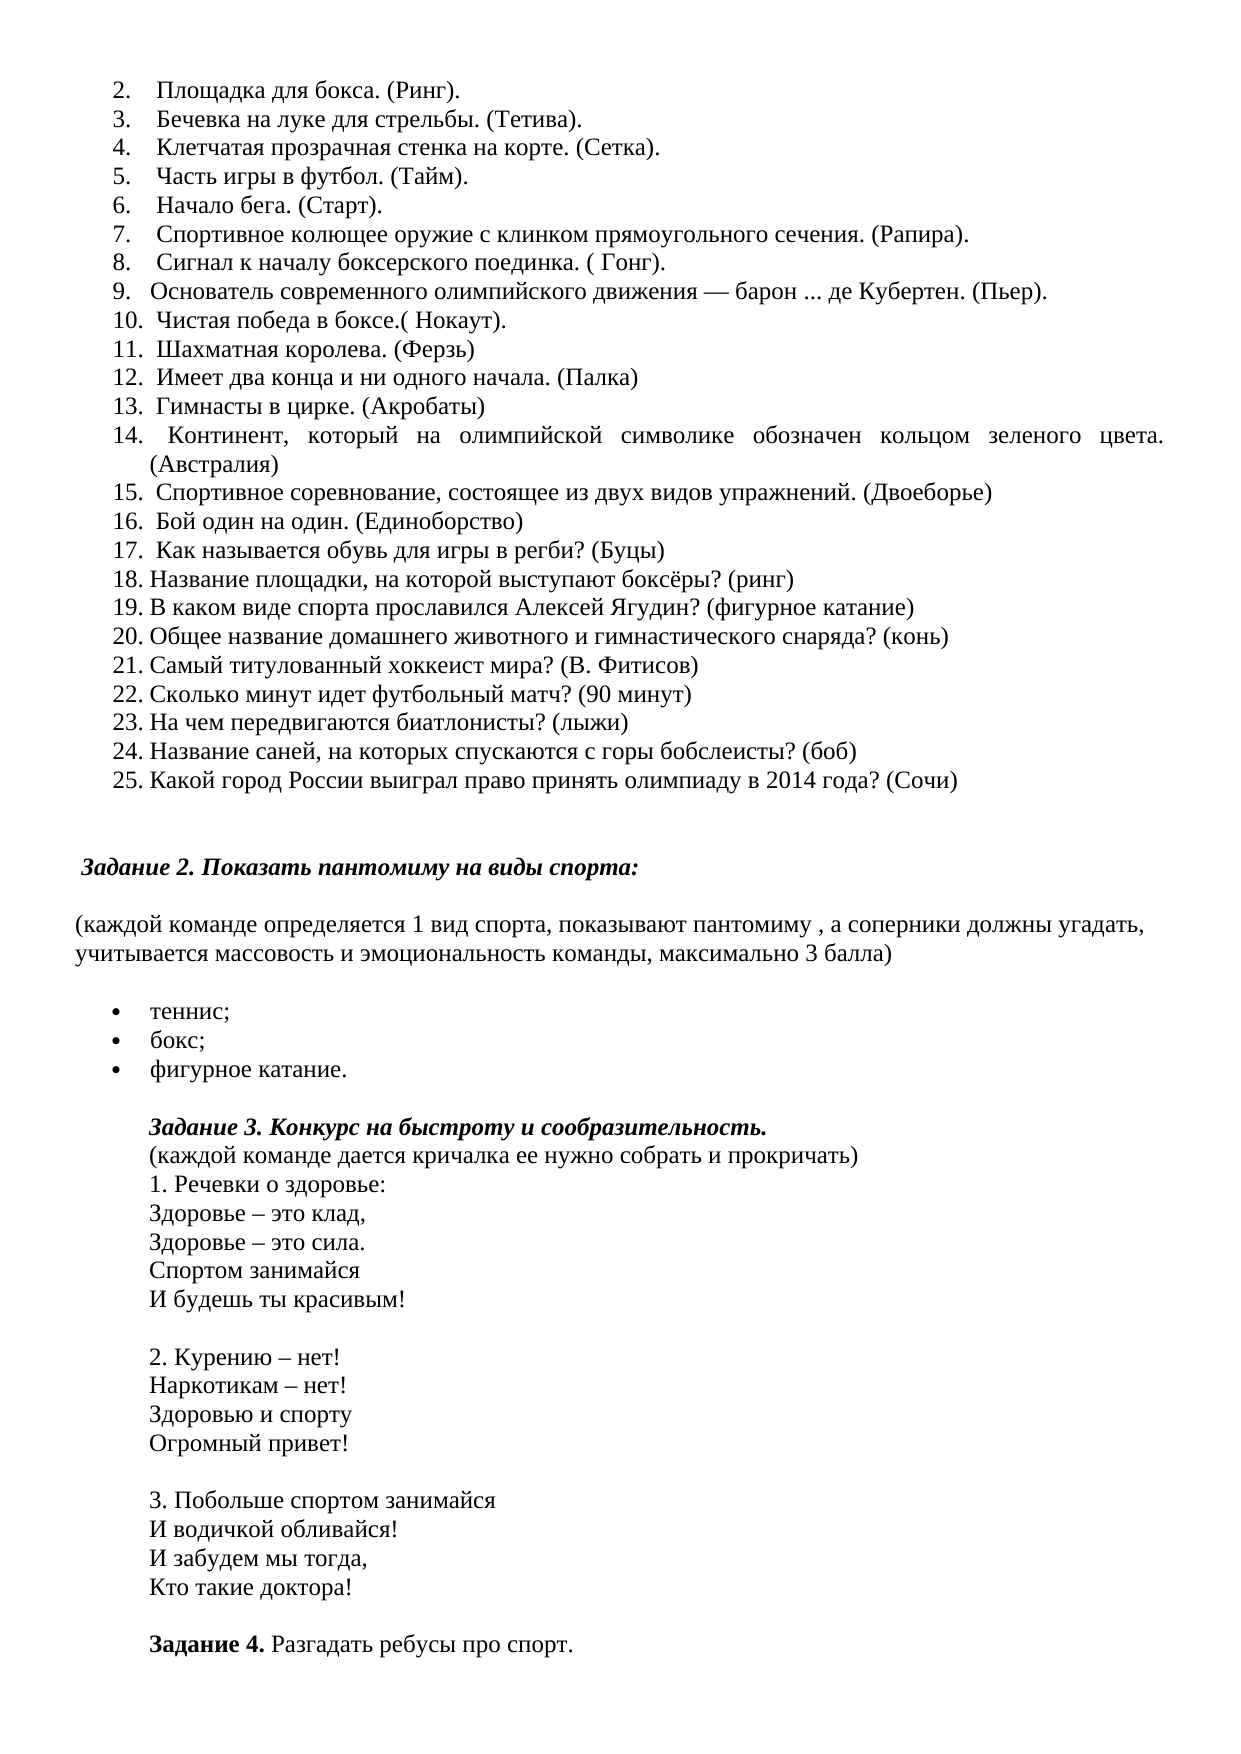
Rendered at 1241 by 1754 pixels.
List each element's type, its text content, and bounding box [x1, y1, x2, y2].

list бокс; [112, 1025, 1165, 1054]
list Спортивное колющее оружие с клинком прямоугольного сечения. (Рапира). [112, 219, 1165, 247]
list Самый титулованный хоккеист мира? (В. Фитисов) [112, 650, 1165, 679]
list Часть игры в футбол. (Тайм). [112, 161, 1165, 190]
list Какой город России выиграл право принять олимпиаду в 2014 года? (Сочи) [112, 765, 1165, 794]
text Здоровье – это клад, [75, 1198, 1165, 1227]
list Гимнасты в цирке. (Акробаты) [112, 391, 1165, 420]
list Клетчатая прозрачная стенка на корте. (Сетка). [112, 132, 1165, 161]
text (каждой команде определяется 1 вид спорта, показывают пантомиму , а соперники должны угадать, учитывается массовость и эмоциональность команды, максимально 3 балла) [75, 909, 1165, 967]
text 3. Побольше спортом занимайся [75, 1485, 1165, 1514]
list Бой один на один. (Единоборство) [112, 506, 1165, 535]
text Спортом занимайся [75, 1255, 1165, 1284]
text Здоровью и спорту [75, 1399, 1165, 1428]
text Наркотикам – нет! [75, 1370, 1165, 1399]
text Задание 2. Показать пантомиму на виды спорта: [75, 852, 1165, 880]
list Название саней, на которых спускаются с горы бобслеисты? (боб) [112, 736, 1165, 765]
list Начало бега. (Старт). [112, 190, 1165, 219]
list Шахматная королева. (Ферзь) [112, 334, 1165, 362]
text Огромный привет! [75, 1428, 1165, 1457]
list Основатель современного олимпийского движения — барон ... де Кубертен. (Пьер). [112, 276, 1165, 305]
list Как называется обувь для игры в регби? (Буцы) [112, 535, 1165, 564]
text И водичкой обливайся! [75, 1514, 1165, 1543]
list фигурное катание. [112, 1054, 1165, 1082]
list Чистая победа в боксе.( Нокаут). [112, 305, 1165, 334]
list Общее название домашнего животного и гимнастического снаряда? (конь) [112, 621, 1165, 650]
text Кто такие доктора! [75, 1572, 1165, 1600]
list теннис; [112, 996, 1165, 1025]
list Сколько минут идет футбольный матч? (90 минут) [112, 679, 1165, 707]
list Площадка для бокса. (Ринг). [112, 75, 1165, 104]
list Название площадки, на которой выступают боксёры? (ринг) [112, 564, 1165, 592]
list Имеет два конца и ни одного начала. (Палка) [112, 362, 1165, 391]
list В каком виде спорта прославился Алексей Ягудин? (фигурное катание) [112, 592, 1165, 621]
text И будешь ты красивым! [75, 1284, 1165, 1313]
text И забудем мы тогда, [75, 1543, 1165, 1572]
text Задание 3. Конкурс на быстроту и сообразительность. [75, 1112, 1165, 1140]
text 1. Речевки о здоровье: [75, 1169, 1165, 1198]
list На чем передвигаются биатлонисты? (лыжи) [112, 707, 1165, 736]
list Континент, который на олимпийской символике обозначен кольцом зеленого цвета. (Австралия) [112, 420, 1165, 477]
list Сигнал к началу боксерского поединка. ( Гонг). [112, 247, 1165, 276]
list Бечевка на луке для стрельбы. (Тетива). [112, 104, 1165, 132]
list Спортивное соревнование, состоящее из двух видов упражнений. (Двоеборье) [112, 477, 1165, 506]
text 2. Курению – нет! [75, 1342, 1165, 1370]
text Задание 4. Разгадать ребусы про спорт. [75, 1629, 1165, 1658]
text (каждой команде дается кричалка ее нужно собрать и прокричать) [75, 1140, 1165, 1169]
text Здоровье – это сила. [75, 1227, 1165, 1255]
